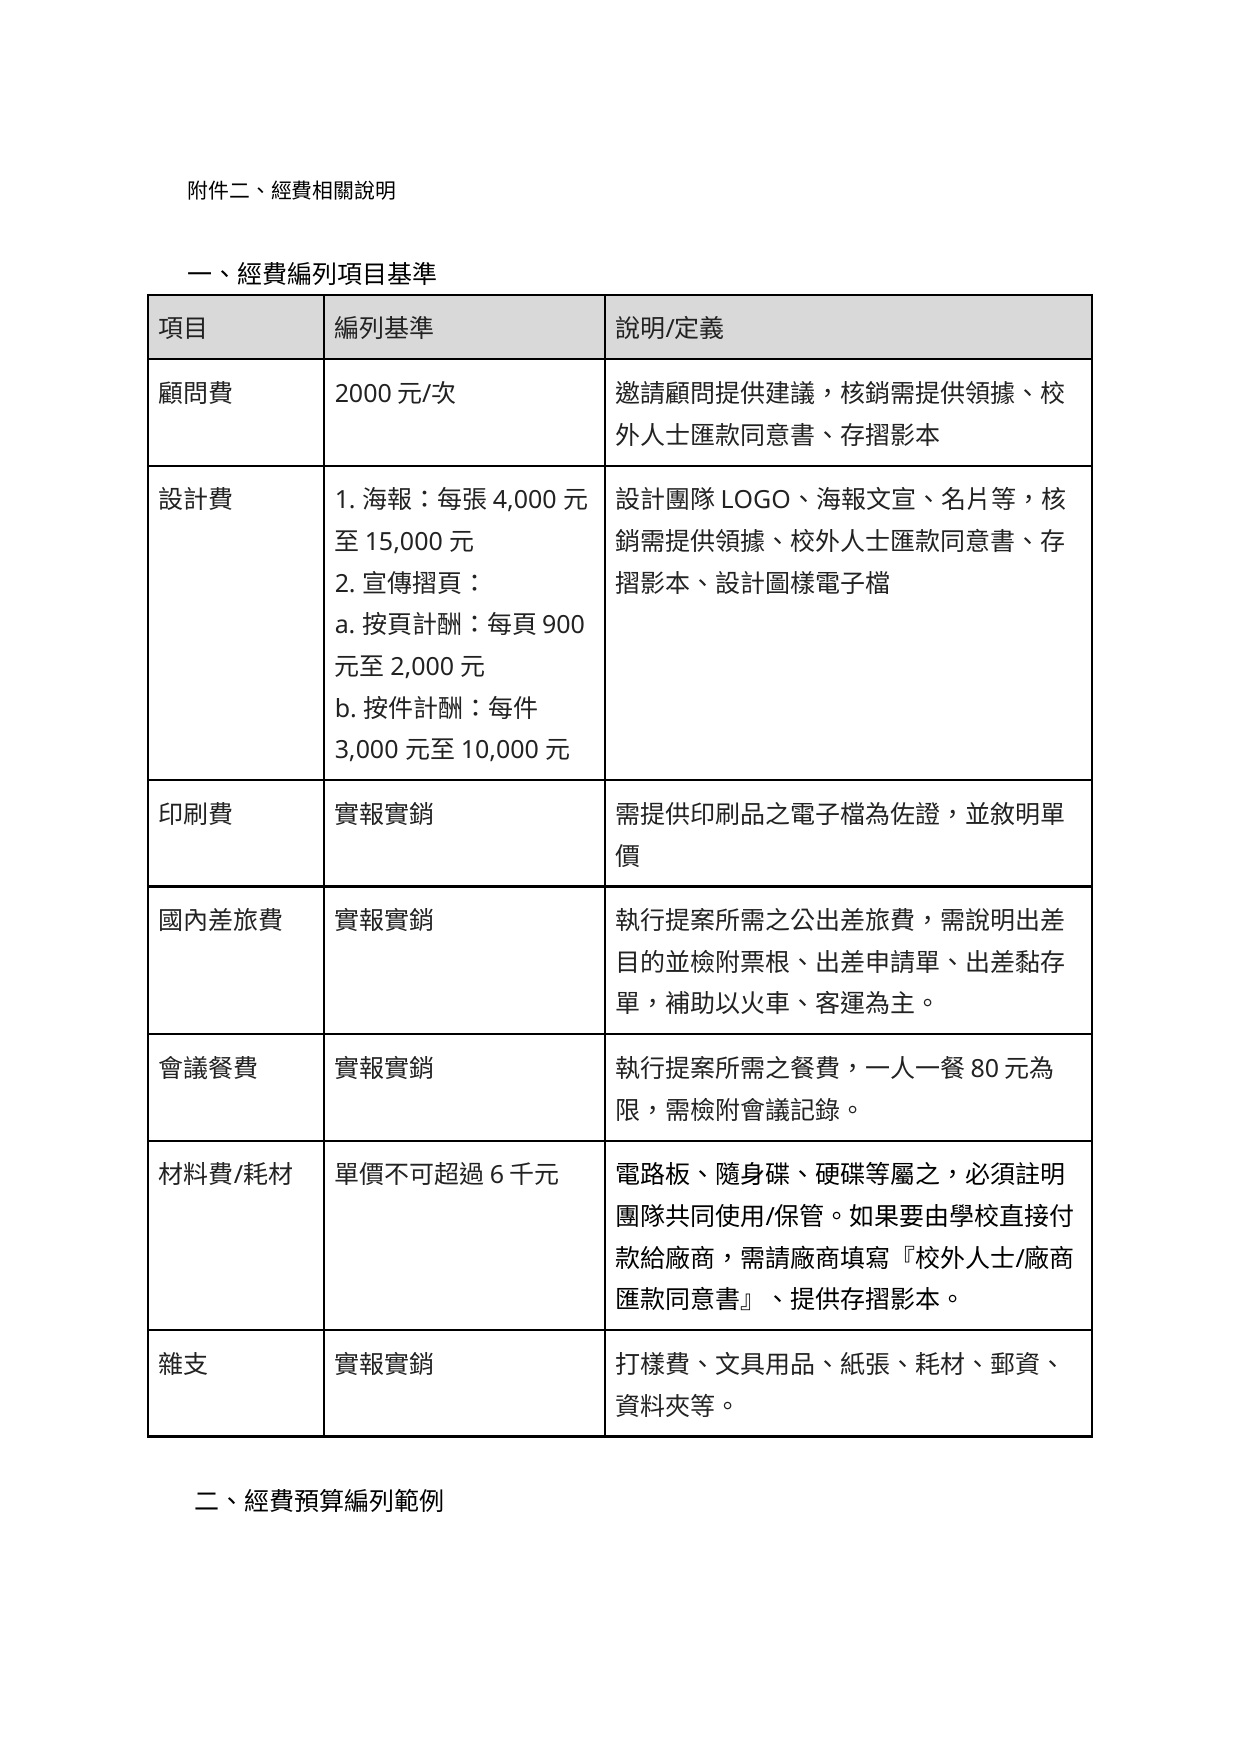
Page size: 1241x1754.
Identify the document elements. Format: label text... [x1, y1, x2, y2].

table_cell 實報實銷 [325, 1035, 604, 1139]
table_header 說明/定義 [606, 296, 1091, 358]
table_header 編列基準 [325, 296, 604, 358]
table_cell 執行提案所需之公出差旅費，需說明出差目的並檢附票根、出差申請單、出差黏存單，補助以火車、客運為主。 [606, 888, 1091, 1033]
table_cell 實報實銷 [325, 781, 604, 885]
table_cell 顧問費 [149, 360, 323, 464]
table_cell 實報實銷 [325, 888, 604, 1033]
table_cell 單價不可超過6千元 [325, 1142, 604, 1329]
table_cell 材料費/耗材 [149, 1142, 323, 1329]
table_cell 國內差旅費 [149, 888, 323, 1033]
table_cell 雜支 [149, 1331, 323, 1435]
table_cell 設計團隊LOGO、海報文宣、名片等，核銷需提供領據、校外人士匯款同意書、存摺影本、設計圖樣電子檔 [606, 467, 1091, 779]
table_cell 需提供印刷品之電子檔為佐證，並敘明單價 [606, 781, 1091, 885]
table_header 項目 [149, 296, 323, 358]
table_cell 2000元/次 [325, 360, 604, 464]
table_cell 1. 海報：每張 4,000 元至15,000 元 2. 宣傳摺頁： a. 按頁計酬：每頁900元至 2,000 元 b. 按件計酬：每件3,000 元至 10,000 元 [325, 467, 604, 779]
text 一、經費編列項目基準 [187, 252, 1053, 294]
table_cell 印刷費 [149, 781, 323, 885]
table_cell 執行提案所需之餐費，一人一餐80元為限，需檢附會議記錄。 [606, 1035, 1091, 1139]
table_cell 邀請顧問提供建議，核銷需提供領據、校外人士匯款同意書、存摺影本 [606, 360, 1091, 464]
table_cell 設計費 [149, 467, 323, 779]
text 附件二、經費相關說明 [187, 169, 1053, 210]
text 二、經費預算編列範例 [187, 1479, 1053, 1521]
table_cell 打樣費、文具用品、紙張、耗材、郵資、資料夾等。 [606, 1331, 1091, 1435]
table_cell 會議餐費 [149, 1035, 323, 1139]
table_cell 電路板、隨身碟、硬碟等屬之，必須註明團隊共同使用/保管。如果要由學校直接付款給廠商，需請廠商填寫『校外人士/廠商匯款同意書』、提供存摺影本。 [606, 1142, 1091, 1329]
table_cell 實報實銷 [325, 1331, 604, 1435]
